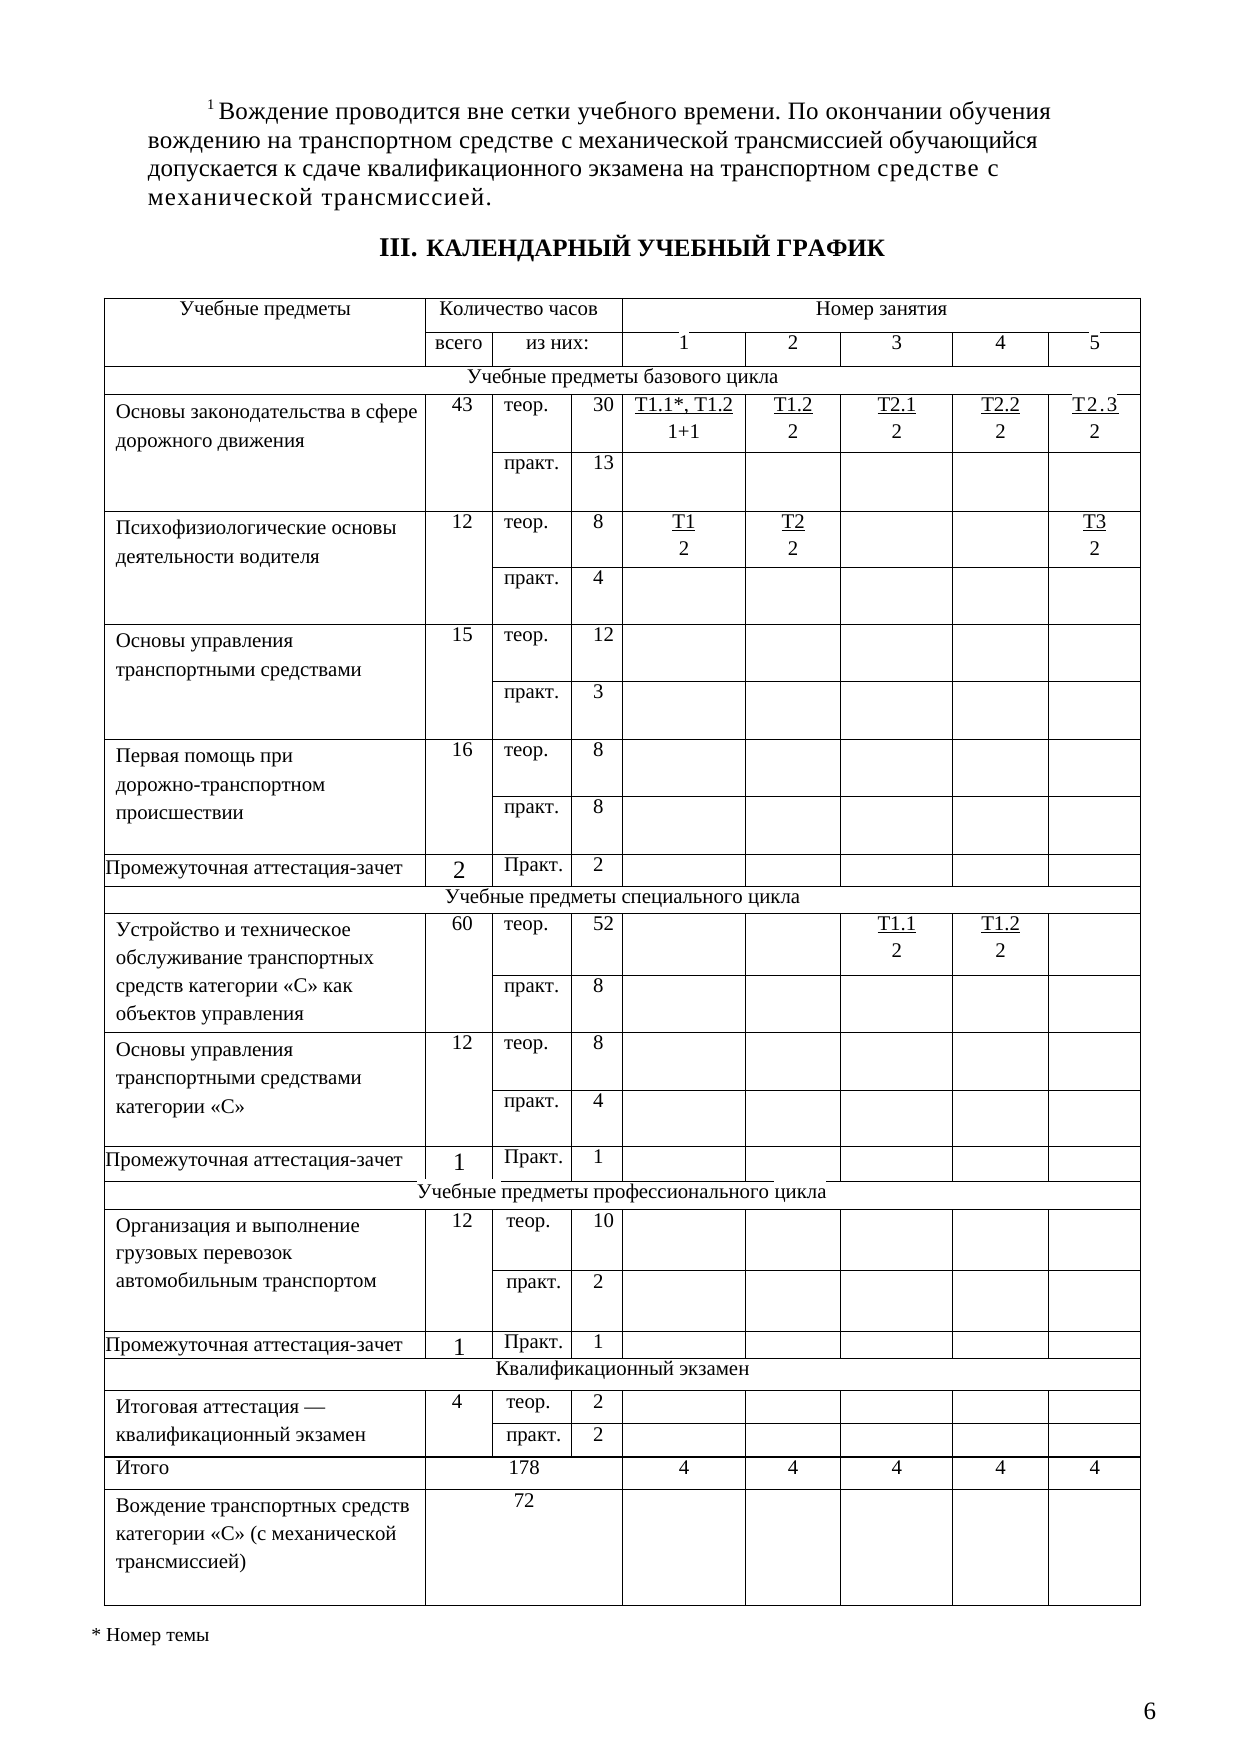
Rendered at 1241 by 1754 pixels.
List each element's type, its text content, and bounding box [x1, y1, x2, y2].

table_cell практ. [493, 453, 571, 511]
table_cell теор. [493, 1391, 571, 1423]
table_cell Учебные предметы базового цикла [105, 367, 1140, 394]
table_cell Итоговая аттестация — квалификационный экзамен [105, 1391, 425, 1456]
table_cell Практ. [493, 855, 571, 886]
table_cell [841, 1490, 952, 1605]
table_cell [623, 453, 745, 511]
table_cell [953, 1033, 1048, 1089]
table_cell Первая помощь при дорожно-транспортном происшествии [105, 740, 425, 854]
table_cell практ. [493, 1271, 571, 1331]
table_cell [623, 1033, 745, 1089]
table_cell [953, 453, 1048, 511]
table_cell Т2.3 2 [1049, 395, 1140, 452]
table_cell Т2.2 2 [953, 395, 1048, 452]
table_cell 2 [572, 1271, 622, 1331]
table_cell Т1.1 2 [841, 914, 952, 975]
table_cell 30 [572, 395, 622, 452]
table_cell [1049, 740, 1140, 796]
list КАЛЕНДАРНЫЙ УЧЕБНЫЙ ГРАФИК [379, 235, 1156, 262]
table_cell [623, 797, 745, 854]
table_cell 10 [572, 1210, 622, 1270]
table_cell [1049, 914, 1140, 975]
table_cell [841, 453, 952, 511]
table_cell [1049, 682, 1140, 739]
table_cell [746, 740, 840, 796]
table_header Учебные предметы [105, 299, 425, 366]
table_cell [623, 1147, 745, 1181]
table_cell [746, 453, 840, 511]
table_cell 3 [572, 682, 622, 739]
table_cell 4 [426, 1391, 492, 1456]
table_cell [1049, 453, 1140, 511]
table_cell 72 [426, 1490, 622, 1605]
table_cell Т1.2 2 [953, 914, 1048, 975]
table_cell [953, 855, 1048, 886]
table_cell 13 [572, 453, 622, 511]
table_cell [746, 1424, 840, 1456]
table_cell [841, 625, 952, 681]
table_cell Учебные предметы профессионального цикла [105, 1182, 1140, 1209]
table_cell [623, 1210, 745, 1270]
table_cell [953, 512, 1048, 567]
table_cell [746, 1147, 840, 1181]
table_cell Основы законодательства в сфере дорожного движения [105, 395, 425, 511]
table_cell [841, 1332, 952, 1358]
table_cell [841, 740, 952, 796]
table_cell из них: [493, 333, 622, 366]
table_cell 4 [1049, 1458, 1140, 1489]
table_cell практ. [493, 976, 571, 1032]
table_cell 8 [572, 512, 622, 567]
table_cell теор. [493, 625, 571, 681]
table_cell 4 [746, 1458, 840, 1489]
table_cell практ. [493, 682, 571, 739]
table_cell 3 [841, 333, 952, 366]
table_cell Промежуточная аттестация-зачет [105, 855, 425, 886]
table_cell [841, 512, 952, 567]
table_cell 4 [623, 1458, 745, 1489]
table_cell [953, 1332, 1048, 1358]
table_cell 4 [572, 568, 622, 624]
table_cell [841, 797, 952, 854]
table_cell всего [426, 333, 492, 366]
table_cell [746, 1210, 840, 1270]
table_cell практ. [493, 797, 571, 854]
table_cell 1 [623, 333, 745, 366]
table_cell [841, 1091, 952, 1146]
table_cell [841, 1271, 952, 1331]
table_cell [1049, 1271, 1140, 1331]
table_cell [623, 914, 745, 975]
table_cell [1049, 1332, 1140, 1358]
table_cell [841, 1391, 952, 1423]
table_cell [953, 1391, 1048, 1423]
table_cell [1049, 855, 1140, 886]
table_cell Т1.1*, Т1.2 1+1 [623, 395, 745, 452]
table_cell 2 [572, 1391, 622, 1423]
table_cell 4 [953, 333, 1048, 366]
table_header Количество часов [426, 299, 622, 332]
table_cell 2 [426, 855, 492, 886]
table_cell Т1 2 [623, 512, 745, 567]
table_cell [746, 682, 840, 739]
table_cell [623, 1271, 745, 1331]
table_cell [623, 855, 745, 886]
table_cell [1049, 625, 1140, 681]
table_cell 1 [572, 1147, 622, 1181]
text * Номер темы [91, 1626, 1150, 1646]
table_cell [1049, 568, 1140, 624]
table_cell [623, 1490, 745, 1605]
table_cell [953, 1091, 1048, 1146]
table_cell 12 [572, 625, 622, 681]
table_cell 8 [572, 1033, 622, 1089]
table_cell [953, 740, 1048, 796]
table_cell 178 [426, 1458, 622, 1489]
table_cell [623, 1391, 745, 1423]
table_cell Квалификационный экзамен [105, 1359, 1140, 1390]
table_cell теор. [493, 512, 571, 567]
table_cell [623, 625, 745, 681]
table_cell теор. [493, 1033, 571, 1089]
table_cell [746, 1091, 840, 1146]
table_cell [623, 1424, 745, 1456]
table_cell [623, 568, 745, 624]
table_cell теор. [493, 740, 571, 796]
table_cell Устройство и техническое обслуживание транспортных средств категории «С» как объектов управления [105, 914, 425, 1032]
table_cell [1049, 1490, 1140, 1605]
table_cell [1049, 1091, 1140, 1146]
table_cell [841, 568, 952, 624]
table_cell [953, 1147, 1048, 1181]
table_cell 2 [572, 855, 622, 886]
table_cell [841, 1147, 952, 1181]
table_cell [1049, 797, 1140, 854]
table_cell [1049, 976, 1140, 1032]
table_cell [1049, 1210, 1140, 1270]
table_cell [841, 976, 952, 1032]
table_cell 4 [572, 1091, 622, 1146]
table_cell 4 [841, 1458, 952, 1489]
table_cell [1049, 1033, 1140, 1089]
table_cell Промежуточная аттестация-зачет [105, 1147, 425, 1181]
table_cell [746, 1332, 840, 1358]
table_cell [1049, 1147, 1140, 1181]
table_cell 52 [572, 914, 622, 975]
table_cell [746, 855, 840, 886]
table_cell [746, 797, 840, 854]
table_cell 1 [572, 1332, 622, 1358]
table_cell Практ. [493, 1332, 571, 1358]
table_cell теор. [493, 395, 571, 452]
table_cell [953, 568, 1048, 624]
table_cell [623, 976, 745, 1032]
table_cell [623, 740, 745, 796]
table_cell [953, 1490, 1048, 1605]
table_cell 12 [426, 512, 492, 624]
table_cell [623, 1332, 745, 1358]
table_cell 8 [572, 797, 622, 854]
table_cell [746, 1033, 840, 1089]
table_cell практ. [493, 1424, 571, 1456]
table_cell теор. [493, 1210, 571, 1270]
table_cell [953, 682, 1048, 739]
table_cell [623, 1091, 745, 1146]
table_header Номер занятия [623, 299, 1140, 332]
table_cell 2 [746, 333, 840, 366]
table_cell 5 [1049, 333, 1140, 366]
table_cell [841, 855, 952, 886]
table_cell 12 [426, 1210, 492, 1331]
table_cell Организация и выполнение грузовых перевозок автомобильным транспортом [105, 1210, 425, 1331]
table_cell 15 [426, 625, 492, 739]
table_cell 8 [572, 740, 622, 796]
table_cell [953, 976, 1048, 1032]
table_cell [953, 1424, 1048, 1456]
table_cell [841, 1033, 952, 1089]
table_cell Психофизиологические основы деятельности водителя [105, 512, 425, 624]
table_cell [953, 1210, 1048, 1270]
table_cell 12 [426, 1033, 492, 1146]
table_cell Практ. [493, 1147, 571, 1181]
table_cell практ. [493, 1091, 571, 1146]
table_cell [841, 682, 952, 739]
table_cell Промежуточная аттестация-зачет [105, 1332, 425, 1358]
table_cell Т2.1 2 [841, 395, 952, 452]
table_cell [953, 797, 1048, 854]
table_cell Учебные предметы специального цикла [105, 887, 1140, 913]
table_cell Т1.2 2 [746, 395, 840, 452]
table_cell Вождение транспортных средств категории «С» (с механической трансмиссией) [105, 1490, 425, 1605]
table_cell Т3 2 [1049, 512, 1140, 567]
table_cell [746, 976, 840, 1032]
table_cell Итого [105, 1458, 425, 1489]
table_cell [746, 1391, 840, 1423]
text 1 Вождение проводится вне сетки учебного времени. По окончании обучения вождению на транспортном средстве с механической трансмиссией обучающийся допускается к сдаче квалификационного экзамена на транспортном средстве с механической трансмиссией. [148, 96, 1156, 211]
table_cell [746, 568, 840, 624]
table_cell теор. [493, 914, 571, 975]
table_cell 60 [426, 914, 492, 1032]
table_cell 8 [572, 976, 622, 1032]
table_cell 2 [572, 1424, 622, 1456]
table_cell 43 [426, 395, 492, 511]
table_cell [623, 682, 745, 739]
table_cell [746, 914, 840, 975]
table_cell 1 [426, 1147, 492, 1179]
table_cell [746, 625, 840, 681]
table_cell [1049, 1424, 1140, 1456]
table_cell практ. [493, 568, 571, 624]
table_cell [953, 625, 1048, 681]
table_cell 4 [953, 1458, 1048, 1489]
table_cell [1049, 1391, 1140, 1423]
table_cell [746, 1271, 840, 1331]
table_cell Т2 2 [746, 512, 840, 567]
table_cell 1 [426, 1332, 492, 1358]
table_cell [841, 1424, 952, 1456]
table_cell Основы управления транспортными средствами категории «С» [105, 1033, 425, 1146]
table_cell [746, 1490, 840, 1605]
table_cell [841, 1210, 952, 1270]
table_cell [953, 1271, 1048, 1331]
table_cell Основы управления транспортными средствами [105, 625, 425, 739]
table_cell 16 [426, 740, 492, 854]
